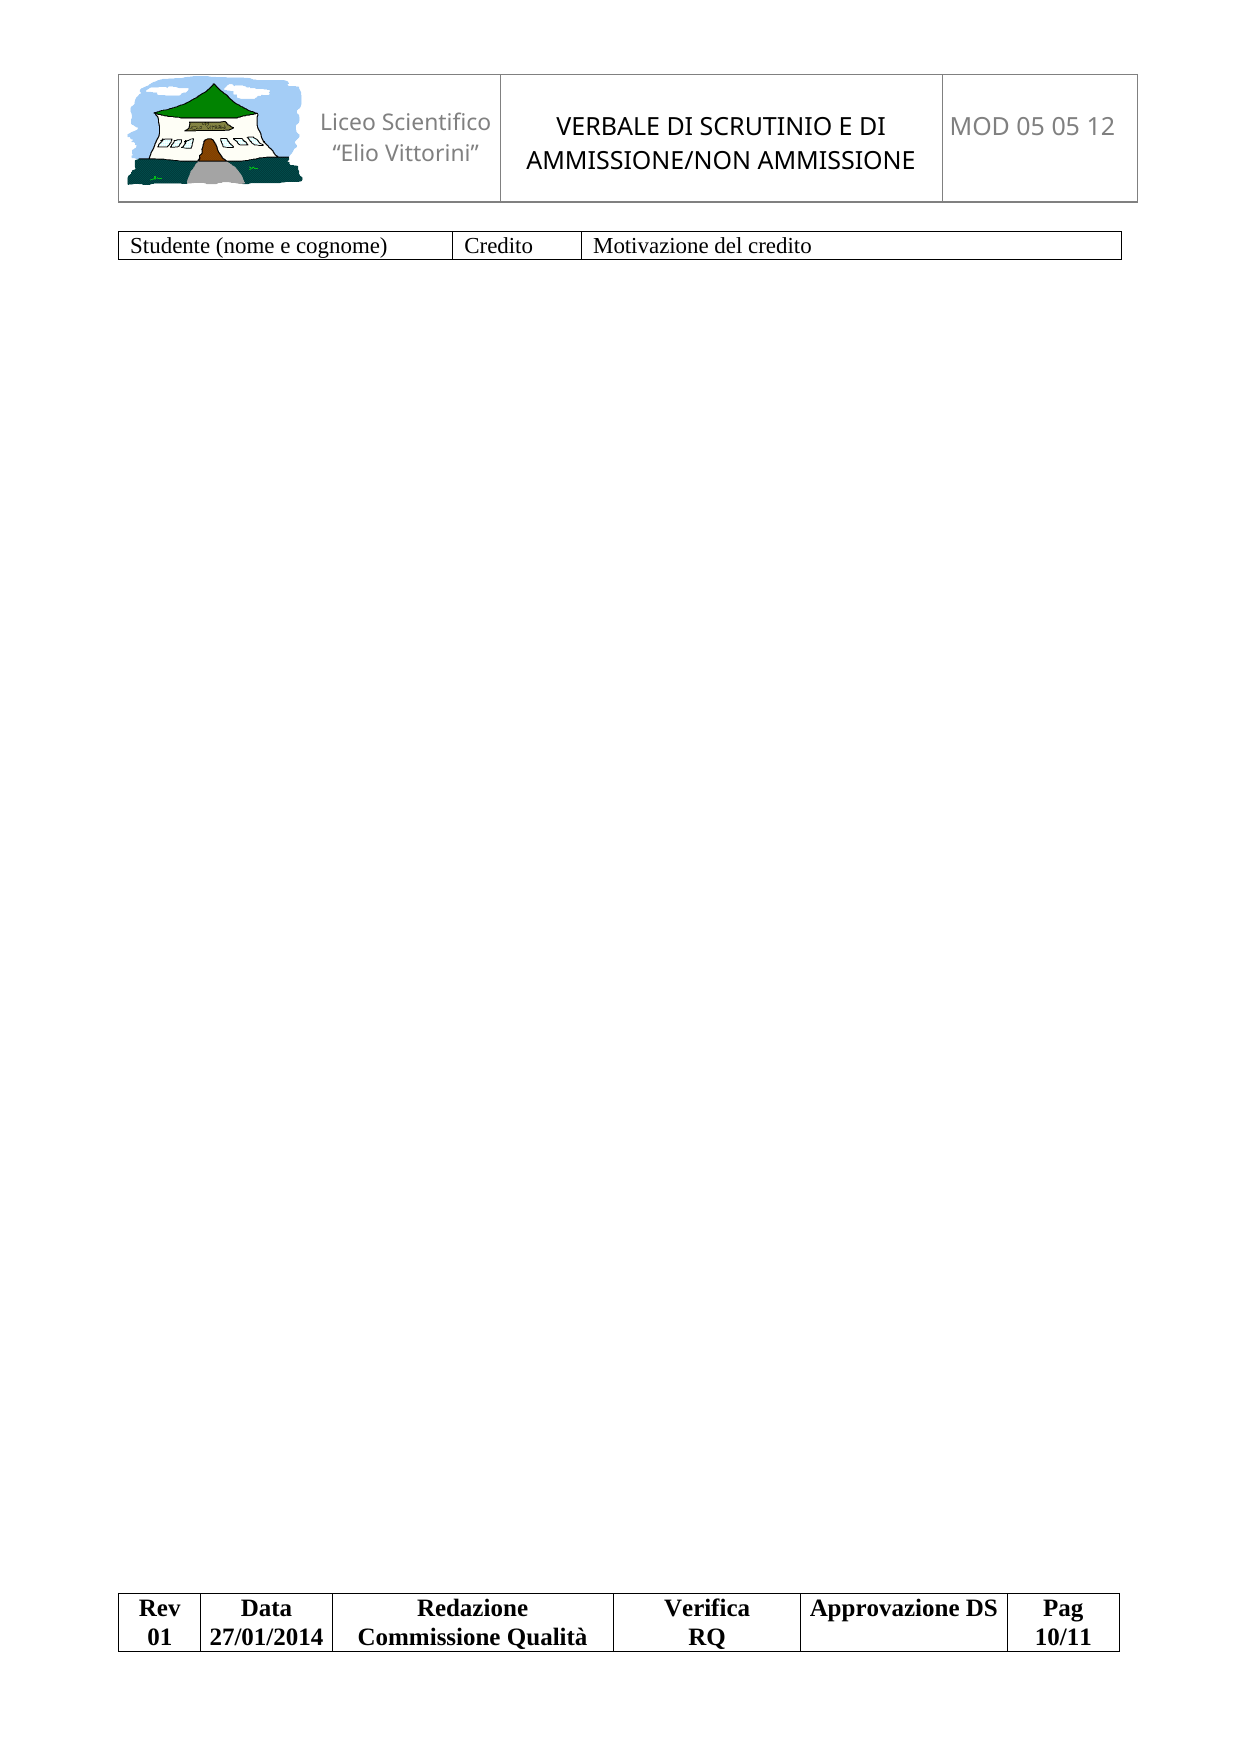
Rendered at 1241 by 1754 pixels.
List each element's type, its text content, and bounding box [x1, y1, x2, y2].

table_header Credito [453, 232, 581, 259]
picture [126, 75, 304, 186]
table_header Motivazione del credito [582, 232, 1121, 259]
table_header Studente (nome e cognome) [119, 232, 452, 259]
